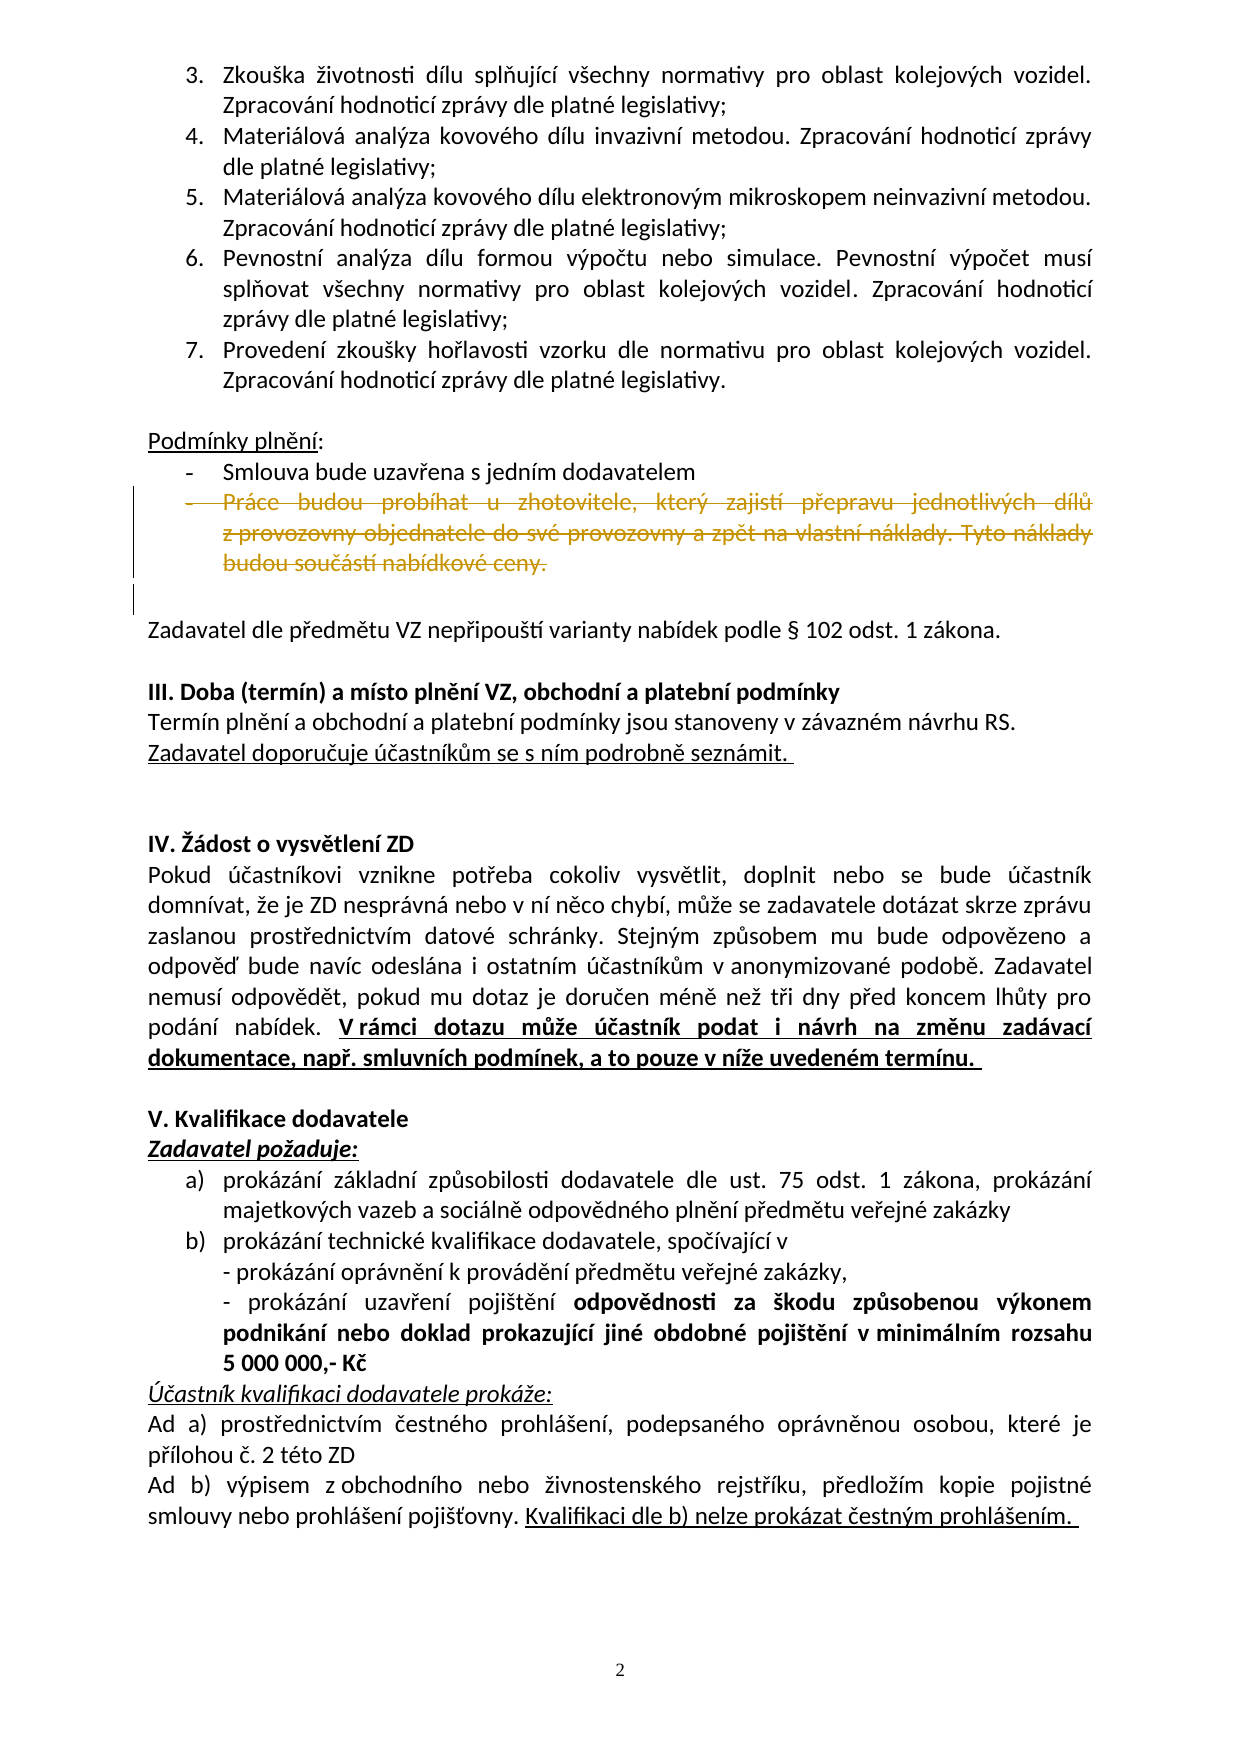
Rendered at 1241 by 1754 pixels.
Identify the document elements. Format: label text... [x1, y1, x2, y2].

text Termín plnění a obchodní a platební podmínky jsou stanoveny v závazném návrhu RS. Zadavatel doporučuje účastníkům se s ním podrobně seznámit. [148, 706, 1093, 767]
text IV. Žádost o vysvětlení ZD [148, 828, 1093, 859]
text Pokud účastníkovi vznikne potřeba cokoliv vysvětlit, doplnit nebo se bude účastník domnívat, že je ZD nesprávná nebo v ní něco chybí, může se zadavatele dotázat skrze zprávu zaslanou prostřednictvím datové schránky. Stejným způsobem mu bude odpovězeno a odpověď bude navíc odeslána i ostatním účastníkům v anonymizované podobě. Zadavatel nemusí odpovědět, pokud mu dotaz je doručen méně než tři dny před koncem lhůty pro podání nabídek. V rámci dotazu může účastník podat i návrh na změnu zadávací dokumentace, např. smluvních podmínek, a to pouze v níže uvedeném termínu. [148, 859, 1093, 1072]
text Zadavatel dle předmětu VZ nepřipouští varianty nabídek podle § 102 odst. 1 zákona. [148, 615, 1093, 645]
text III. Doba (termín) a místo plnění VZ, obchodní a platební podmínky [148, 676, 1093, 706]
list Zkouška životnosti dílu splňující všechny normativy pro oblast kolejových vozidel. Zpracování hodnoticí zprávy dle platné legislativy; [185, 59, 1093, 120]
list Smlouva bude uzavřena s jedním dodavatelem [185, 456, 1093, 486]
text Účastník kvalifikaci dodavatele prokáže: [148, 1378, 1093, 1408]
list - prokázání oprávnění k provádění předmětu veřejné zakázky, [223, 1256, 1093, 1286]
text Zadavatel požaduje: [148, 1133, 1093, 1164]
list Materiálová analýza kovového dílu elektronovým mikroskopem neinvazivní metodou. Zpracování hodnoticí zprávy dle platné legislativy; [185, 181, 1093, 242]
list - prokázání uzavření pojištění odpovědnosti za škodu způsobenou výkonem podnikání nebo doklad prokazující jiné obdobné pojištění v minimálním rozsahu 5 000 000,- Kč [223, 1286, 1093, 1378]
list prokázání základní způsobilosti dodavatele dle ust. 75 odst. 1 zákona, prokázání majetkových vazeb a sociálně odpovědného plnění předmětu veřejné zakázky [185, 1164, 1093, 1225]
text Ad b) výpisem z obchodního nebo živnostenského rejstříku, předložím kopie pojistné smlouvy nebo prohlášení pojišťovny. Kvalifikaci dle b) nelze prokázat čestným prohlášením. [148, 1469, 1093, 1530]
text Podmínky plnění: [148, 425, 1093, 456]
list prokázání technické kvalifikace dodavatele, spočívající v [185, 1225, 1093, 1256]
list Provedení zkoušky hořlavosti vzorku dle normativu pro oblast kolejových vozidel. Zpracování hodnoticí zprávy dle platné legislativy. [185, 334, 1093, 395]
text Ad a) prostřednictvím čestného prohlášení, podepsaného oprávněnou osobou, které je přílohou č. 2 této ZD [148, 1408, 1093, 1469]
list Pevnostní analýza dílu formou výpočtu nebo simulace. Pevnostní výpočet musí splňovat všechny normativy pro oblast kolejových vozidel. Zpracování hodnoticí zprávy dle platné legislativy; [185, 242, 1093, 334]
text V. Kvalifikace dodavatele [148, 1103, 1093, 1133]
list Materiálová analýza kovového dílu invazivní metodou. Zpracování hodnoticí zprávy dle platné legislativy; [185, 120, 1093, 181]
